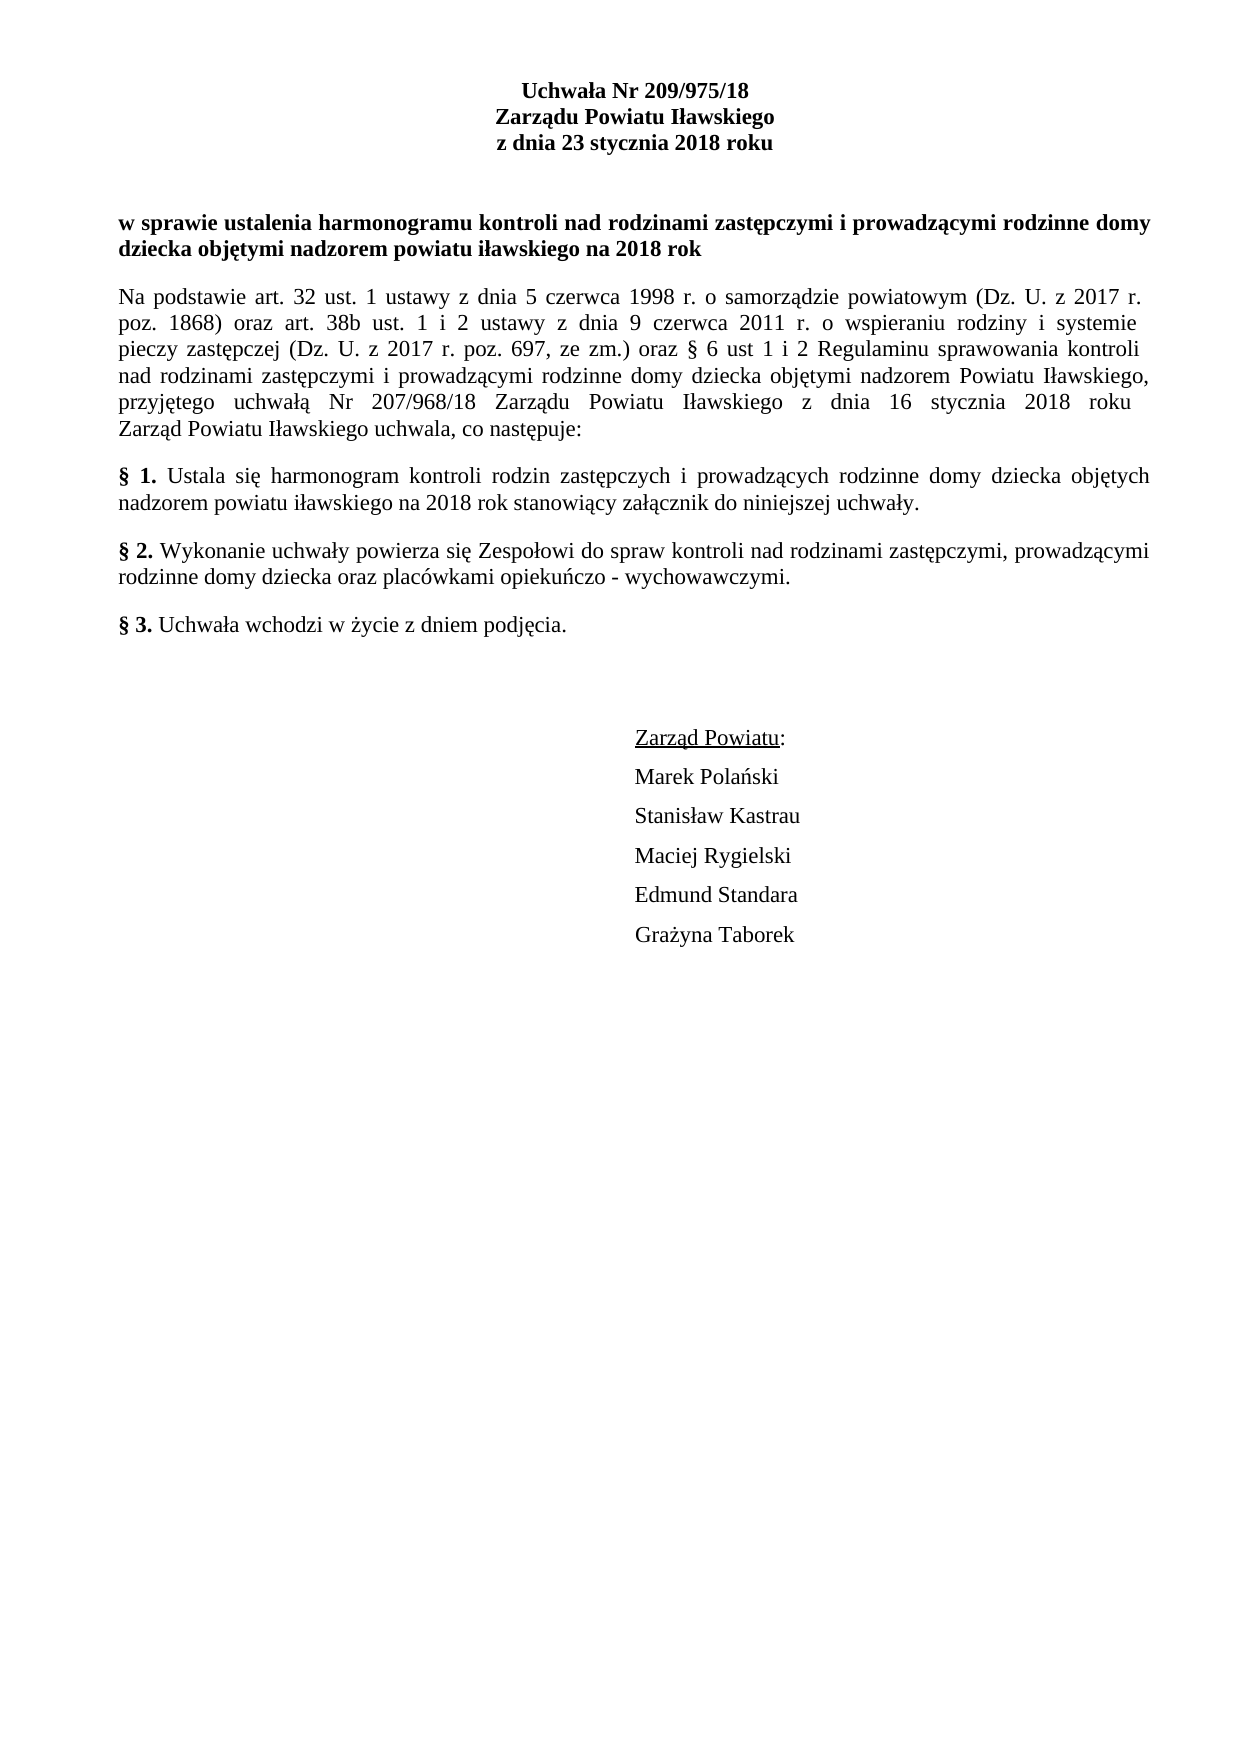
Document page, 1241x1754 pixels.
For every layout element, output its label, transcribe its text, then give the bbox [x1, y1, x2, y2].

subtitle Na podstawie art. 32 ust. 1 ustawy z dnia 5 czerwca 1998 r. o samorządzie powiatowym (Dz. U. z 2017 r. poz. 1868) oraz art. 38b ust. 1 i 2 ustawy z dnia 9 czerwca 2011 r. o wspieraniu rodziny i systemie pieczy zastępczej (Dz. U. z 2017 r. poz. 697, ze zm.) oraz § 6 ust 1 i 2 Regulaminu sprawowania kontroli nad rodzinami zastępczymi i prowadzącymi rodzinne domy dziecka objętymi nadzorem Powiatu Iławskiego, przyjętego uchwałą Nr 207/968/18 Zarządu Powiatu Iławskiego z dnia 16 stycznia 2018 roku Zarząd Powiatu Iławskiego uchwala, co następuje: [118, 283, 1152, 441]
text z dnia 23 stycznia 2018 roku [118, 129, 1152, 156]
text Marek Polański [634, 763, 1152, 789]
text w sprawie ustalenia harmonogramu kontroli nad rodzinami zastępczymi i prowadzącymi rodzinne domy dziecka objętymi nadzorem powiatu iławskiego na 2018 rok [118, 208, 1152, 261]
text Edmund Standara [634, 882, 1152, 908]
text Stanisław Kastrau [634, 803, 1152, 829]
text Maciej Rygielski [634, 842, 1152, 868]
text Zarządu Powiatu Iławskiego [118, 103, 1152, 129]
text § 3. Uchwała wchodzi w życie z dniem podjęcia. [118, 611, 1152, 637]
text § 2. Wykonanie uchwały powierza się Zespołowi do spraw kontroli nad rodzinami zastępczymi, prowadzącymi rodzinne domy dziecka oraz placówkami opiekuńczo - wychowawczymi. [118, 537, 1152, 589]
text Uchwała Nr 209/975/18 [118, 77, 1152, 103]
text § 1. Ustala się harmonogram kontroli rodzin zastępczych i prowadzących rodzinne domy dziecka objętych nadzorem powiatu iławskiego na 2018 rok stanowiący załącznik do niniejszej uchwały. [118, 462, 1152, 515]
text Zarząd Powiatu: [635, 724, 1152, 750]
text Grażyna Taborek [118, 921, 1152, 947]
